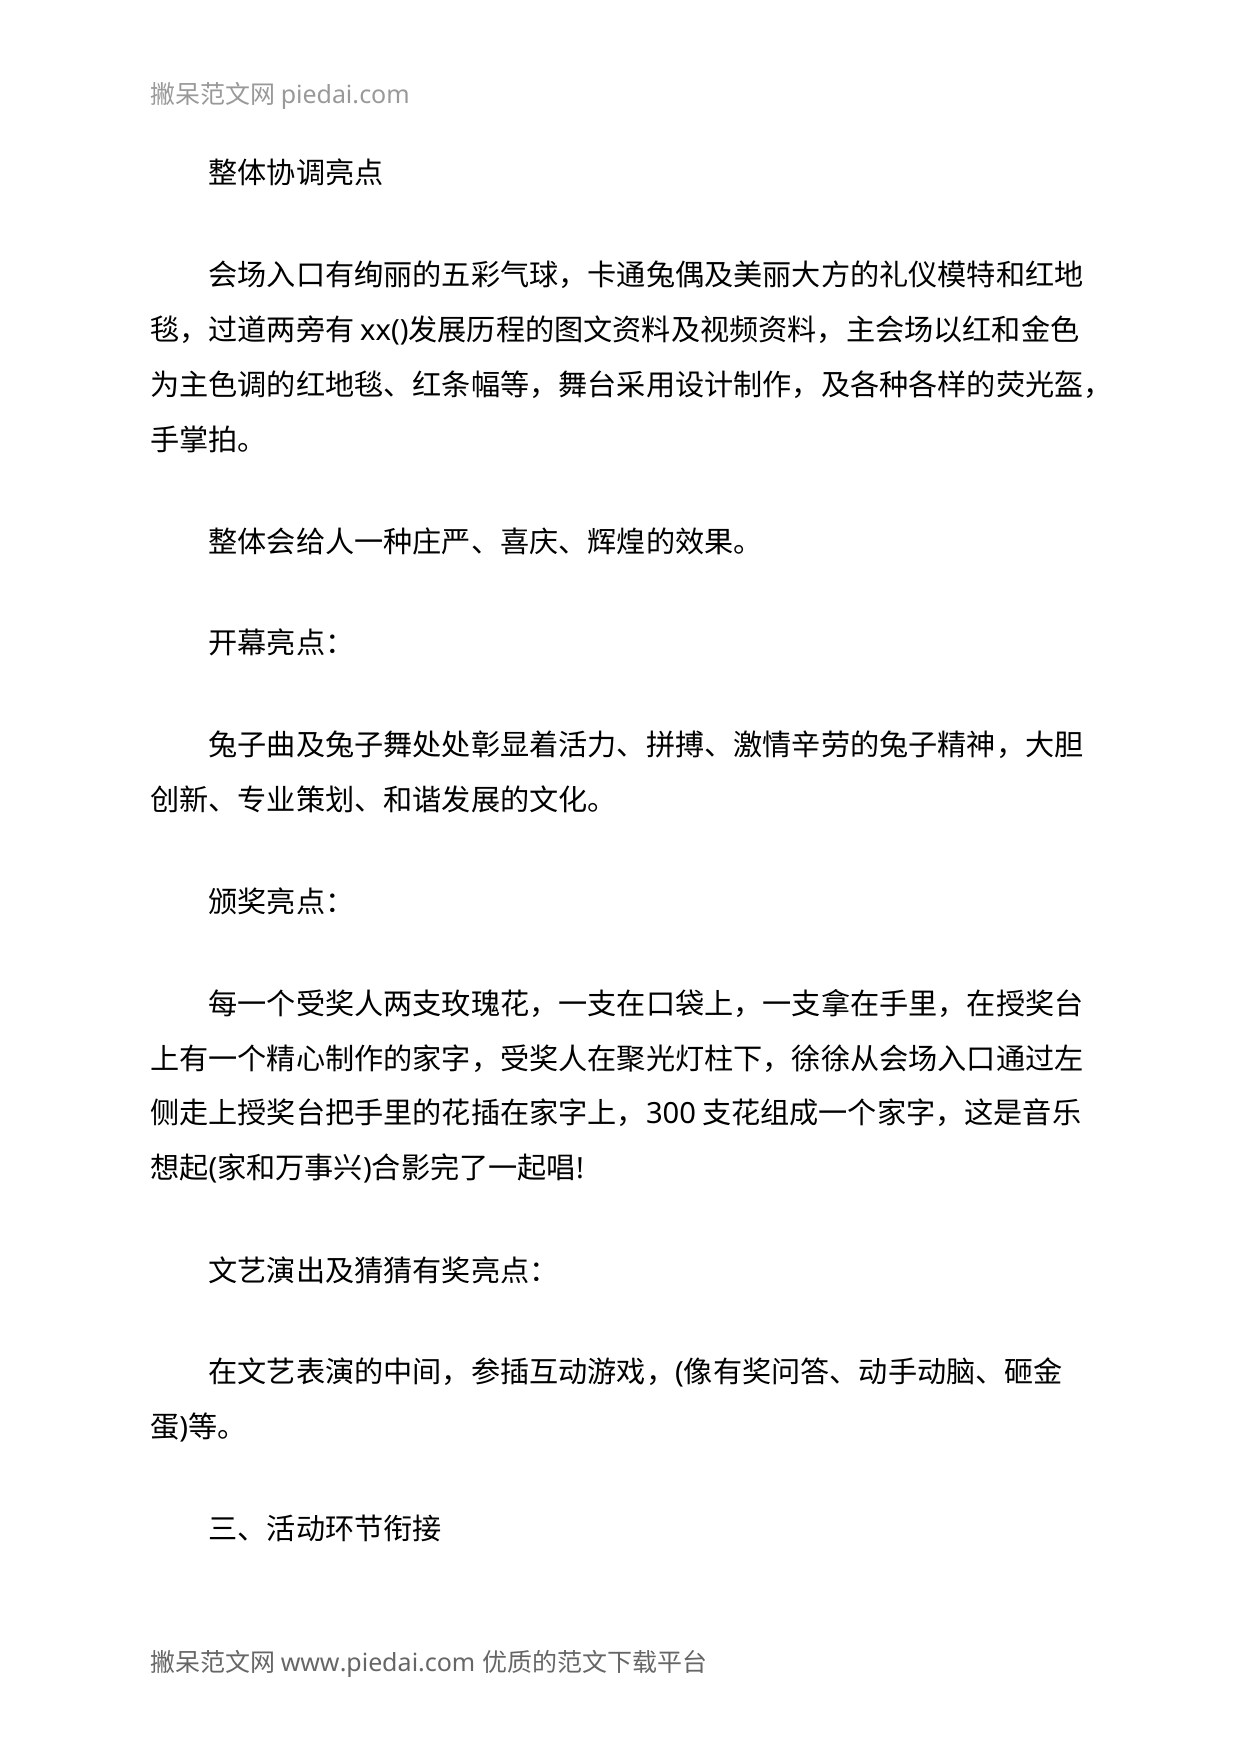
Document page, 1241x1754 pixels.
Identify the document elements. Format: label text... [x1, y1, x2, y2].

text 三、活动环节衔接 [150, 1506, 1090, 1548]
text 文艺演出及猜猜有奖亮点： [150, 1247, 1090, 1289]
text 兔子曲及兔子舞处处彰显着活力、拼搏、激情辛劳的兔子精神，大胆创新、专业策划、和谐发展的文化。 [150, 722, 1090, 819]
text 整体协调亮点 [150, 150, 1090, 192]
text 每一个受奖人两支玫瑰花，一支在口袋上，一支拿在手里，在授奖台上有一个精心制作的家字，受奖人在聚光灯柱下，徐徐从会场入口通过左侧走上授奖台把手里的花插在家字上，300支花组成一个家字，这是音乐想起(家和万事兴)合影完了一起唱! [150, 980, 1090, 1187]
text 会场入口有绚丽的五彩气球，卡通兔偶及美丽大方的礼仪模特和红地毯，过道两旁有xx()发展历程的图文资料及视频资料，主会场以红和金色为主色调的红地毯、红条幅等，舞台采用设计制作，及各种各样的荧光盔，手掌拍。 [150, 252, 1090, 459]
text 颁奖亮点： [150, 878, 1090, 921]
text 在文艺表演的中间，参插互动游戏，(像有奖问答、动手动脑、砸金蛋)等。 [150, 1349, 1090, 1446]
text 整体会给人一种庄严、喜庆、辉煌的效果。 [150, 518, 1090, 561]
text 开幕亮点： [150, 620, 1090, 662]
